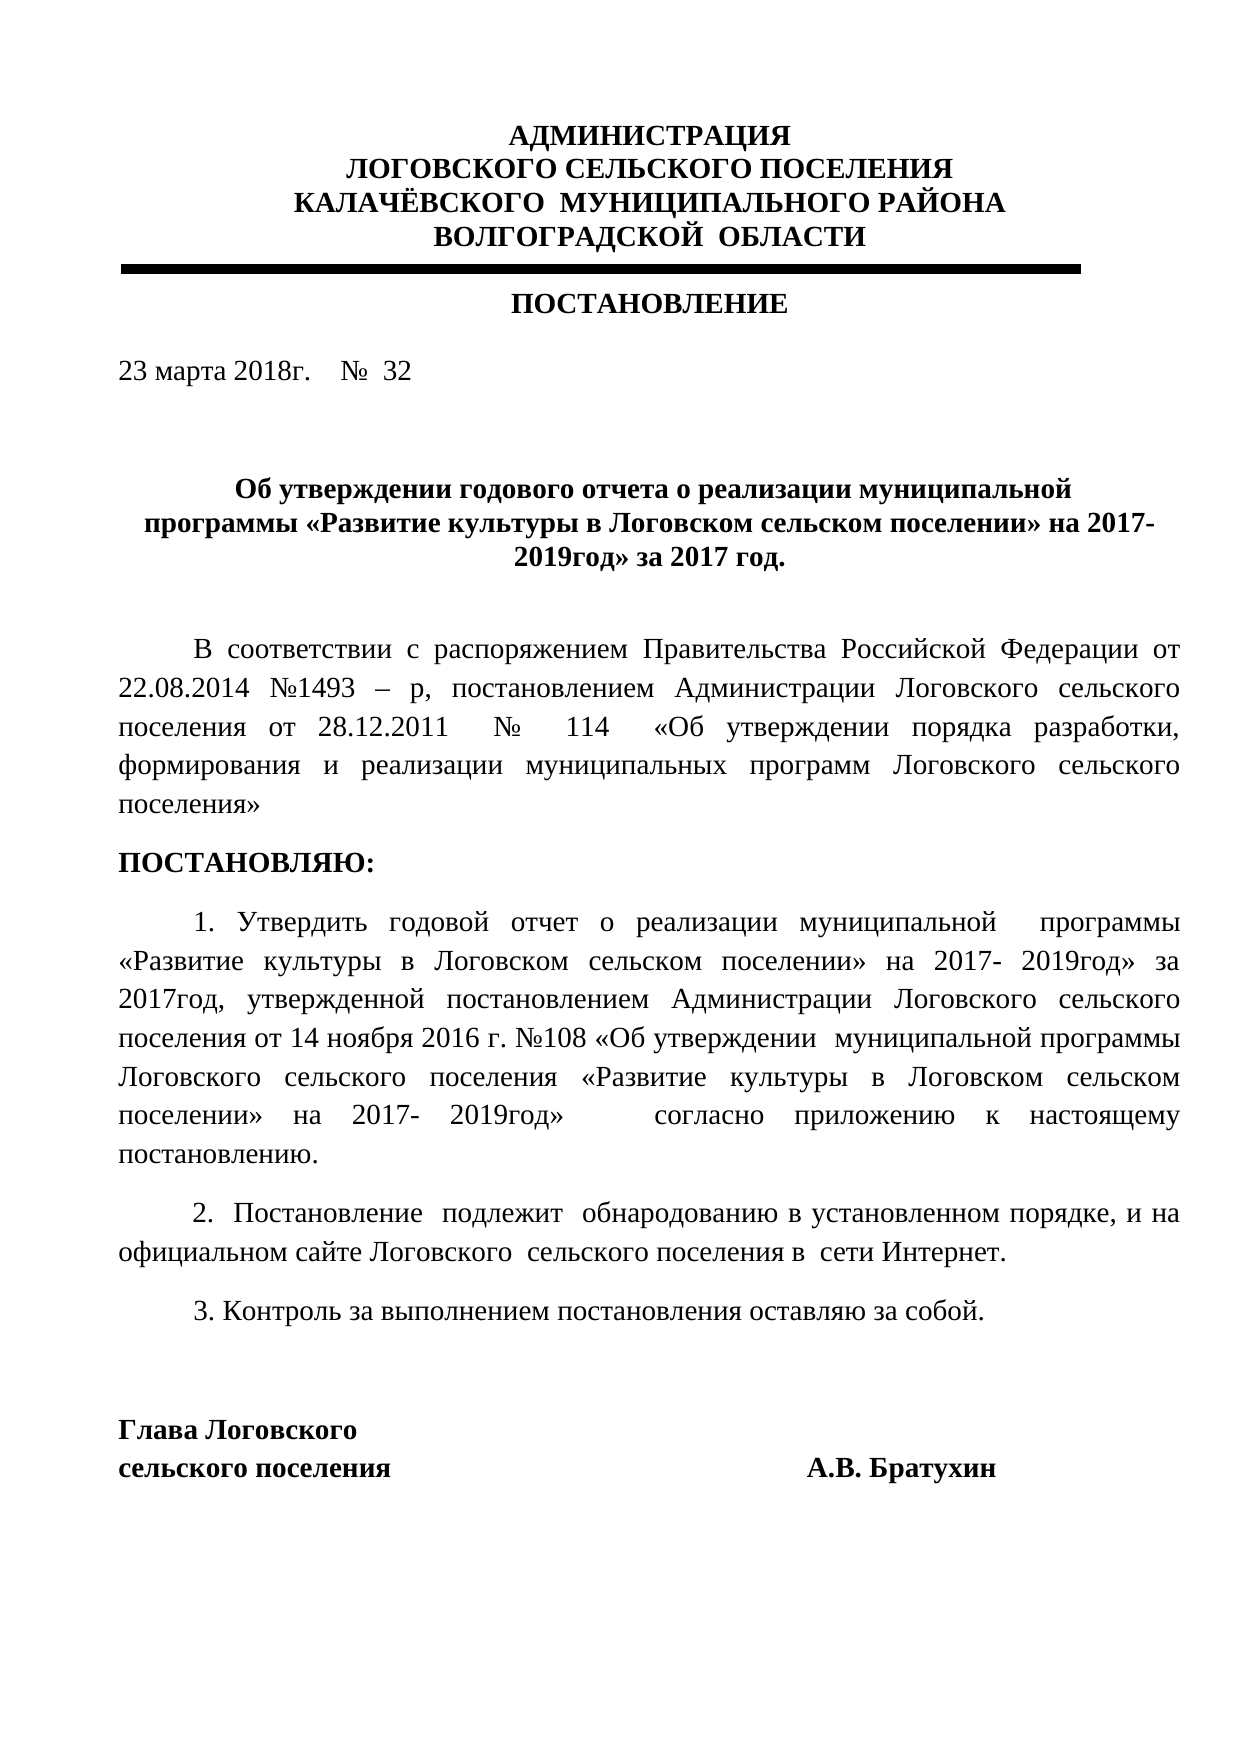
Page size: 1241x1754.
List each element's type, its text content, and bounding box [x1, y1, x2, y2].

text ПОСТАНОВЛЯЮ: [118, 845, 1181, 879]
text ЛОГОВСКОГО СЕЛЬСКОГО ПОСЕЛЕНИЯ [118, 152, 1181, 185]
text КАЛАЧЁВСКОГО МУНИЦИПАЛЬНОГО РАЙОНА [118, 185, 1181, 219]
text 2. Постановление подлежит обнародованию в установленном порядке, и на официальном сайте Логовского сельского поселения в сети Интернет. [118, 1195, 1181, 1267]
text программы «Развитие культуры в Логовском сельском поселении» на 2017- 2019год» за 2017 год. [118, 505, 1181, 572]
text 3. Контроль за выполнением постановления оставляю за собой. [118, 1293, 1181, 1327]
subtitle ВОЛГОГРАДСКОЙ ОБЛАСТИ [118, 219, 1181, 252]
text сельского поселения А.В. Братухин [118, 1450, 1181, 1484]
text 1. Утвердить годовой отчет о реализации муниципальной программы «Развитие культуры в Логовском сельском поселении» на 2017- 2019год» за 2017год, утвержденной постановлением Администрации Логовского сельского поселения от 14 ноября 2016 г. №108 «Об утверждении муниципальной программы Логовского сельского поселения «Развитие культуры в Логовском сельском поселении» на 2017- 2019год» согласно приложению к настоящему постановлению. [118, 904, 1181, 1169]
text Глава Логовского [118, 1412, 1181, 1445]
text ПОСТАНОВЛЕНИЕ [118, 286, 1181, 319]
text В соответствии с распоряжением Правительства Российской Федерации от 22.08.2014 №1493 – р, постановлением Администрации Логовского сельского поселения от 28.12.2011 № 114 «Об утверждении порядка разработки, формирования и реализации муниципальных программ Логовского сельского поселения» [118, 632, 1181, 819]
text АДМИНИСТРАЦИЯ [118, 118, 1181, 152]
text Об утверждении годового отчета о реализации муниципальной [118, 472, 1181, 505]
text 23 марта 2018г. № 32 [118, 353, 1181, 386]
